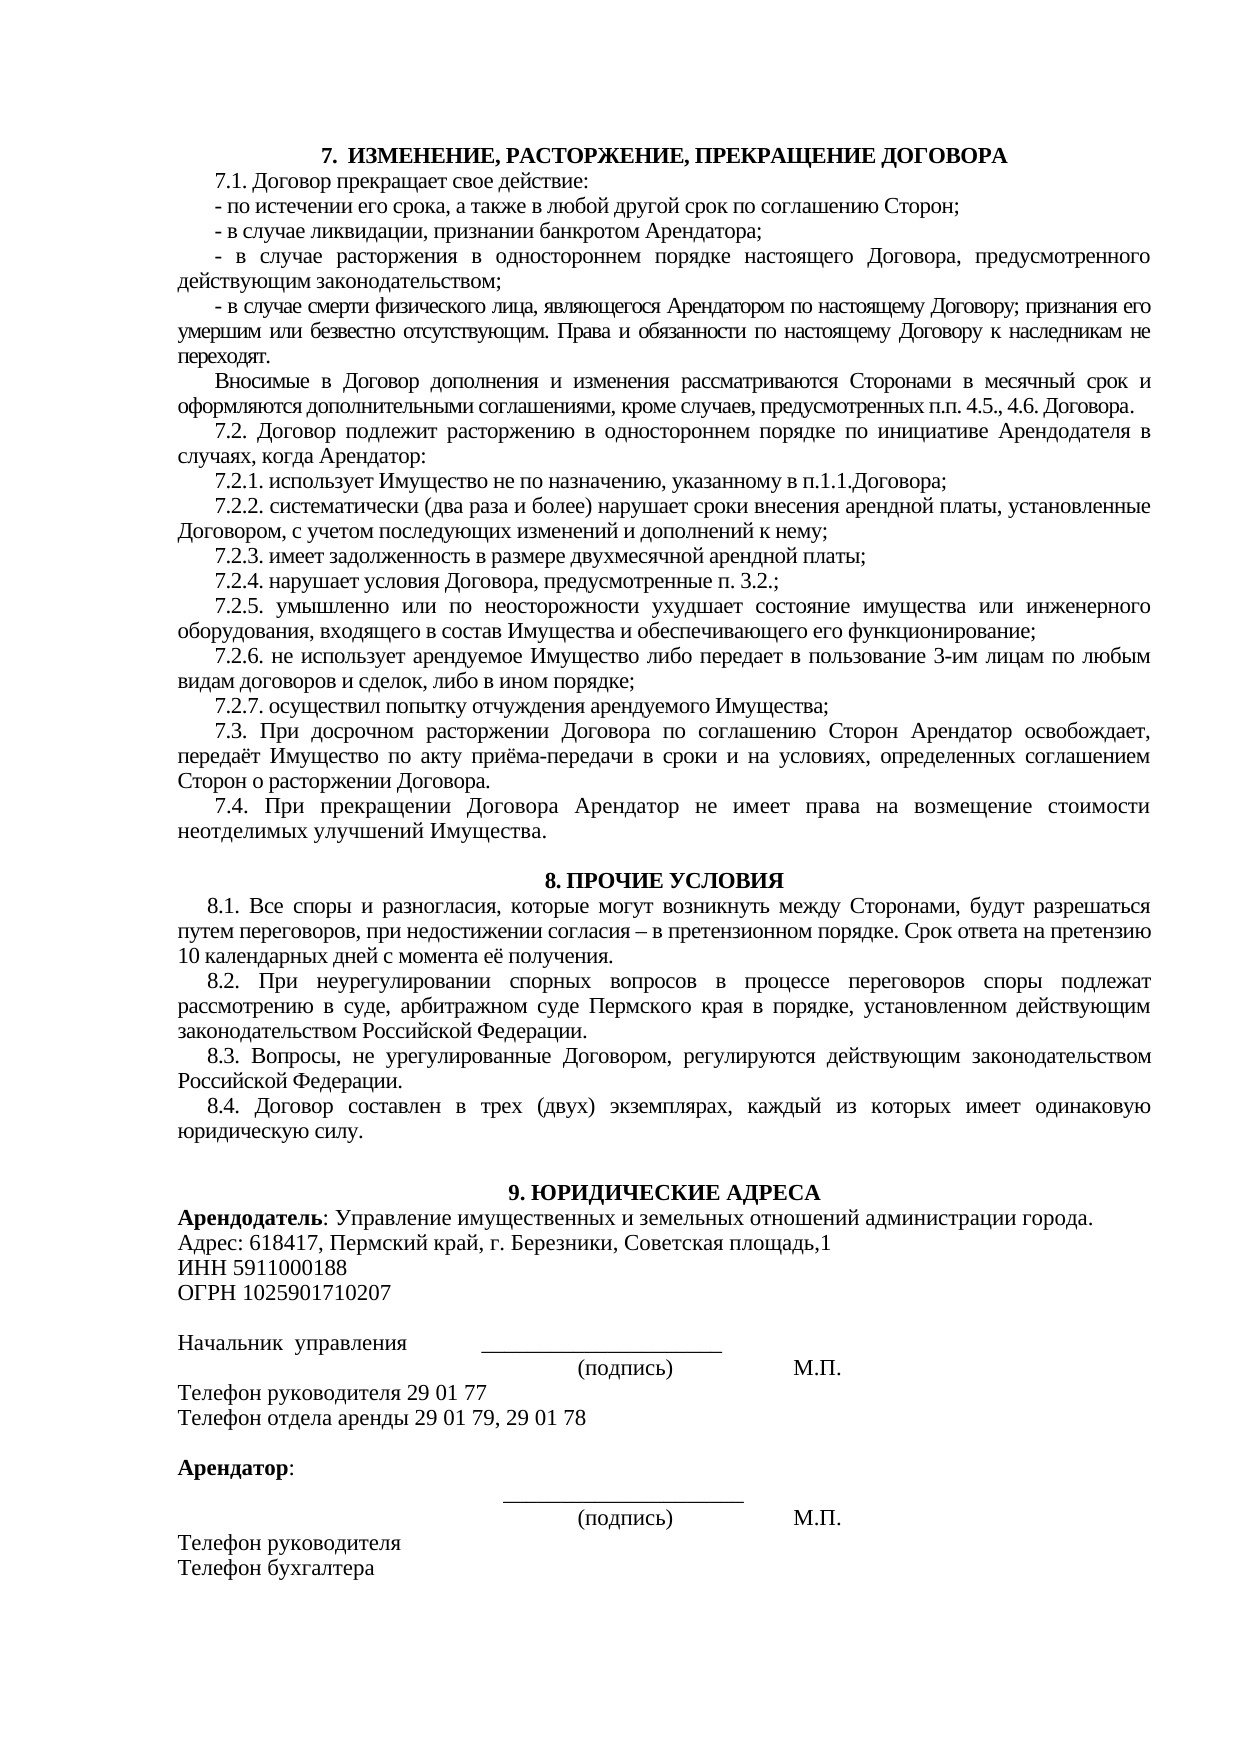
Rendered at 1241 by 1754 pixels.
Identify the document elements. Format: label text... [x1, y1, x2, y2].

text 7. ИЗМЕНЕНИЕ, РАСТОРЖЕНИЕ, ПРЕКРАЩЕНИЕ ДОГОВОРА [177, 143, 1152, 168]
text _____________________ [177, 1481, 1152, 1506]
text 8.1. Все споры и разногласия, которые могут возникнуть между Сторонами, будут разрешаться путем переговоров, при недостижении согласия – в претензионном порядке. Срок ответа на претензию 10 календарных дней с момента её получения. [177, 893, 1152, 968]
text Адрес: 618417, Пермский край, г. Березники, Советская площадь,1 [177, 1231, 1152, 1256]
text - в случае расторжения в одностороннем порядке настоящего Договора, предусмотренного действующим законодательством; [177, 243, 1152, 293]
text 7.2.7. осуществил попытку отчуждения арендуемого Имущества; [177, 693, 1152, 718]
text 7.3. При досрочном расторжении Договора по соглашению Сторон Арендатор освобождает, передаёт Имущество по акту приёма-передачи в сроки и на условиях, определенных соглашением Сторон о расторжении Договора. [177, 718, 1152, 793]
text 7.2. Договор подлежит расторжению в одностороннем порядке по инициативе Арендодателя в случаях, когда Арендатор: [177, 418, 1152, 468]
text (подпись) М.П. [177, 1356, 1152, 1381]
text Арендатор: [177, 1456, 1152, 1481]
text 7.1. Договор прекращает свое действие: [177, 168, 1152, 193]
text ОГРН 1025901710207 [177, 1281, 1152, 1306]
text Телефон бухгалтера [177, 1556, 1152, 1581]
text Телефон руководителя 29 01 77 [177, 1381, 1152, 1406]
text Вносимые в Договор дополнения и изменения рассматриваются Сторонами в месячный срок и оформляются дополнительными соглашениями, кроме случаев, предусмотренных п.п. 4.5., 4.6. Договора. [177, 368, 1152, 418]
text 7.2.3. имеет задолженность в размере двухмесячной арендной платы; [177, 543, 1152, 568]
text 7.2.1. использует Имущество не по назначению, указанному в п.1.1.Договора; [177, 468, 1152, 493]
text 9. ЮРИДИЧЕСКИЕ АДРЕСА [177, 1181, 1152, 1206]
text 8. ПРОЧИЕ УСЛОВИЯ [177, 868, 1152, 893]
text 7.2.6. не использует арендуемое Имущество либо передает в пользование 3-им лицам по любым видам договоров и сделок, либо в ином порядке; [177, 643, 1152, 693]
text 8.4. Договор составлен в трех (двух) экземплярах, каждый из которых имеет одинаковую юридическую силу. [177, 1093, 1152, 1143]
text 7.2.4. нарушает условия Договора, предусмотренные п. 3.2.; [177, 568, 1152, 593]
text 7.2.2. систематически (два раза и более) нарушает сроки внесения арендной платы, установленные Договором, с учетом последующих изменений и дополнений к нему; [177, 493, 1152, 543]
text Телефон отдела аренды 29 01 79, 29 01 78 [177, 1406, 1152, 1431]
text Арендодатель: Управление имущественных и земельных отношений администрации города. [177, 1206, 1152, 1231]
text 8.2. При неурегулировании спорных вопросов в процессе переговоров споры подлежат рассмотрению в суде, арбитражном суде Пермского края в порядке, установленном действующим законодательством Российской Федерации. [177, 968, 1152, 1043]
text 7.4. При прекращении Договора Арендатор не имеет права на возмещение стоимости неотделимых улучшений Имущества. [177, 793, 1152, 843]
text (подпись) М.П. [177, 1506, 1152, 1531]
text Телефон руководителя [177, 1531, 1152, 1556]
text 7.2.5. умышленно или по неосторожности ухудшает состояние имущества или инженерного оборудования, входящего в состав Имущества и обеспечивающего его функционирование; [177, 593, 1152, 643]
text 8.3. Вопросы, не урегулированные Договором, регулируются действующим законодательством Российской Федерации. [177, 1043, 1152, 1093]
text ИНН 5911000188 [177, 1256, 1152, 1281]
text Начальник управления _____________________ [177, 1331, 1152, 1356]
text - в случае смерти физического лица, являющегося Арендатором по настоящему Договору; признания его умершим или безвестно отсутствующим. Права и обязанности по настоящему Договору к наследникам не переходят. [177, 293, 1152, 368]
text - в случае ликвидации, признании банкротом Арендатора; [177, 218, 1152, 243]
text - по истечении его срока, а также в любой другой срок по соглашению Сторон; [177, 193, 1152, 218]
